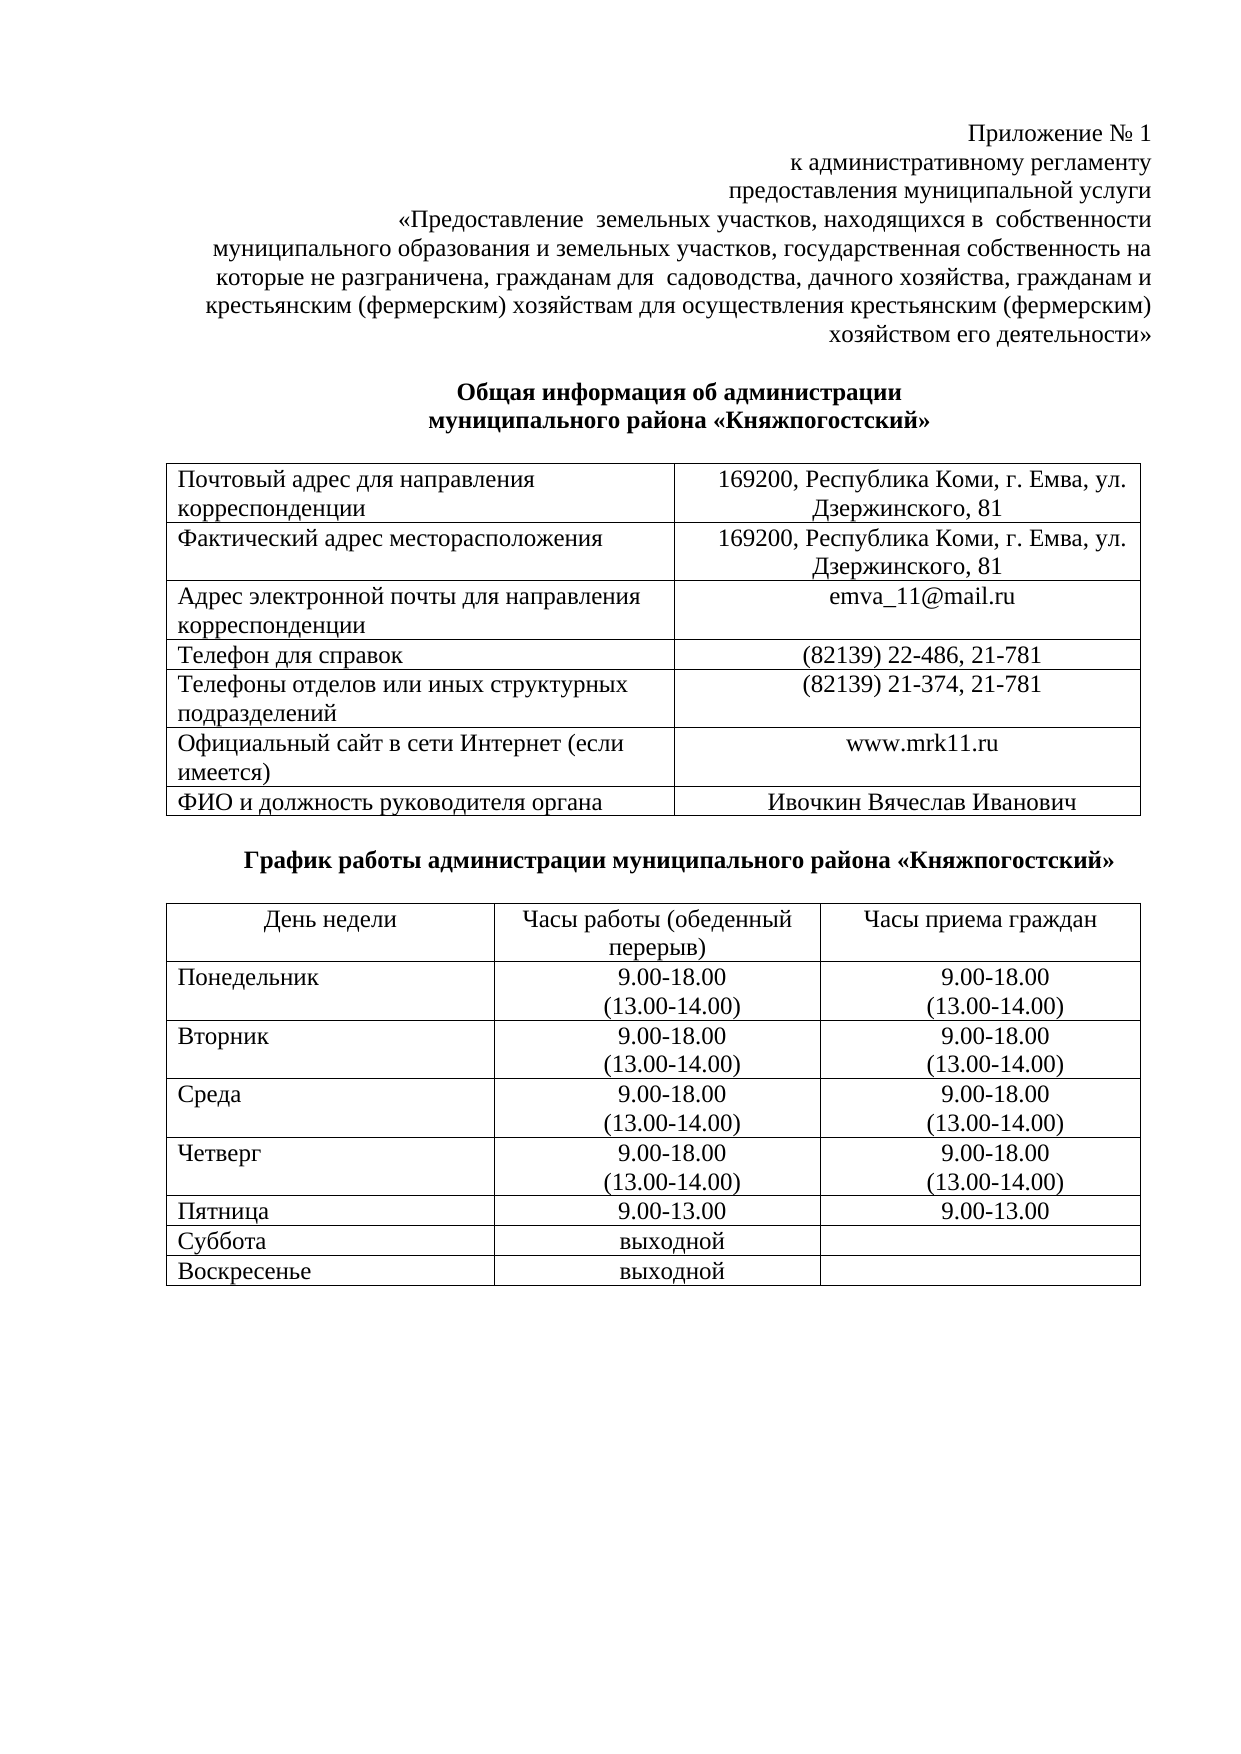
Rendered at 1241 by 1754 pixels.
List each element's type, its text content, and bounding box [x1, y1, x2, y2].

table_cell Среда [167, 1079, 494, 1137]
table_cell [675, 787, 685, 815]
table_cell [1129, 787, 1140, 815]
table_cell 9.00-13.00 [495, 1196, 820, 1225]
table_cell Суббота [167, 1226, 494, 1255]
table_cell Пятница [167, 1196, 494, 1225]
table_cell выходной [495, 1226, 820, 1255]
table_cell 9.00-18.00 (13.00-14.00) [821, 1021, 1140, 1078]
text «Предоставление земельных участков, находящихся в собственности муниципального образования и земельных участков, государственная собственность на которые не разграничена, гражданам для садоводства, дачного хозяйства, гражданам и крестьянским (фермерским) хозяйствам для осуществления крестьянским (фермерским) хозяйством его деятельности» [177, 204, 1152, 348]
table_cell emva_11@mail.ru [675, 581, 1140, 639]
table_cell выходной [495, 1256, 820, 1285]
text Общая информация об администрации [177, 377, 1152, 406]
table_cell [821, 1226, 1140, 1255]
table_cell Телефоны отделов или иных структурных подразделений [167, 670, 674, 727]
table_cell Фактический адрес месторасположения [167, 523, 674, 580]
table_cell [821, 1256, 1140, 1285]
table_header Часы приема граждан [821, 904, 1140, 961]
table_cell Вторник [167, 1021, 494, 1078]
table_cell 9.00-18.00 (13.00-14.00) [495, 1079, 820, 1137]
table_cell Официальный сайт в сети Интернет (если имеется) [167, 728, 674, 786]
table_cell 9.00-18.00 (13.00-14.00) [821, 1138, 1140, 1195]
table_cell 9.00-18.00 (13.00-14.00) [495, 962, 820, 1020]
text к административному регламенту [177, 147, 1152, 176]
table_cell Понедельник [167, 962, 494, 1020]
table_cell 9.00-18.00 (13.00-14.00) [821, 962, 1140, 1020]
table_header 169200, Республика Коми, г. Емва, ул. Дзержинского, 81 [675, 464, 1140, 522]
text предоставления муниципальной услуги [177, 176, 1152, 204]
table_header Часы работы (обеденный перерыв) [495, 904, 820, 961]
table_cell Четверг [167, 1138, 494, 1195]
text Приложение № 1 [177, 118, 1152, 147]
table_cell 9.00-18.00 (13.00-14.00) [495, 1138, 820, 1195]
table_cell www.mrk11.ru [675, 728, 1140, 786]
table_cell (82139) 21-374, 21-781 [675, 670, 1140, 727]
table_cell Воскресенье [167, 1256, 494, 1285]
table_cell 9.00-13.00 [821, 1196, 1140, 1225]
table_cell 169200, Республика Коми, г. Емва, ул. Дзержинского, 81 [675, 523, 1140, 580]
table_header Почтовый адрес для направления корреспонденции [167, 464, 674, 522]
table_header День недели [167, 904, 494, 961]
table_cell ФИО и должность руководителя органа [167, 787, 674, 815]
table_cell Адрес электронной почты для направления корреспонденции [167, 581, 674, 639]
text График работы администрации муниципального района «Княжпогостский» [177, 845, 1152, 874]
table_cell 9.00-18.00 (13.00-14.00) [821, 1079, 1140, 1137]
text муниципального района «Княжпогостский» [177, 406, 1152, 434]
table_cell (82139) 22-486, 21-781 [675, 640, 1140, 668]
table_cell 9.00-18.00 (13.00-14.00) [495, 1021, 820, 1078]
table_cell Телефон для справок [167, 640, 674, 668]
